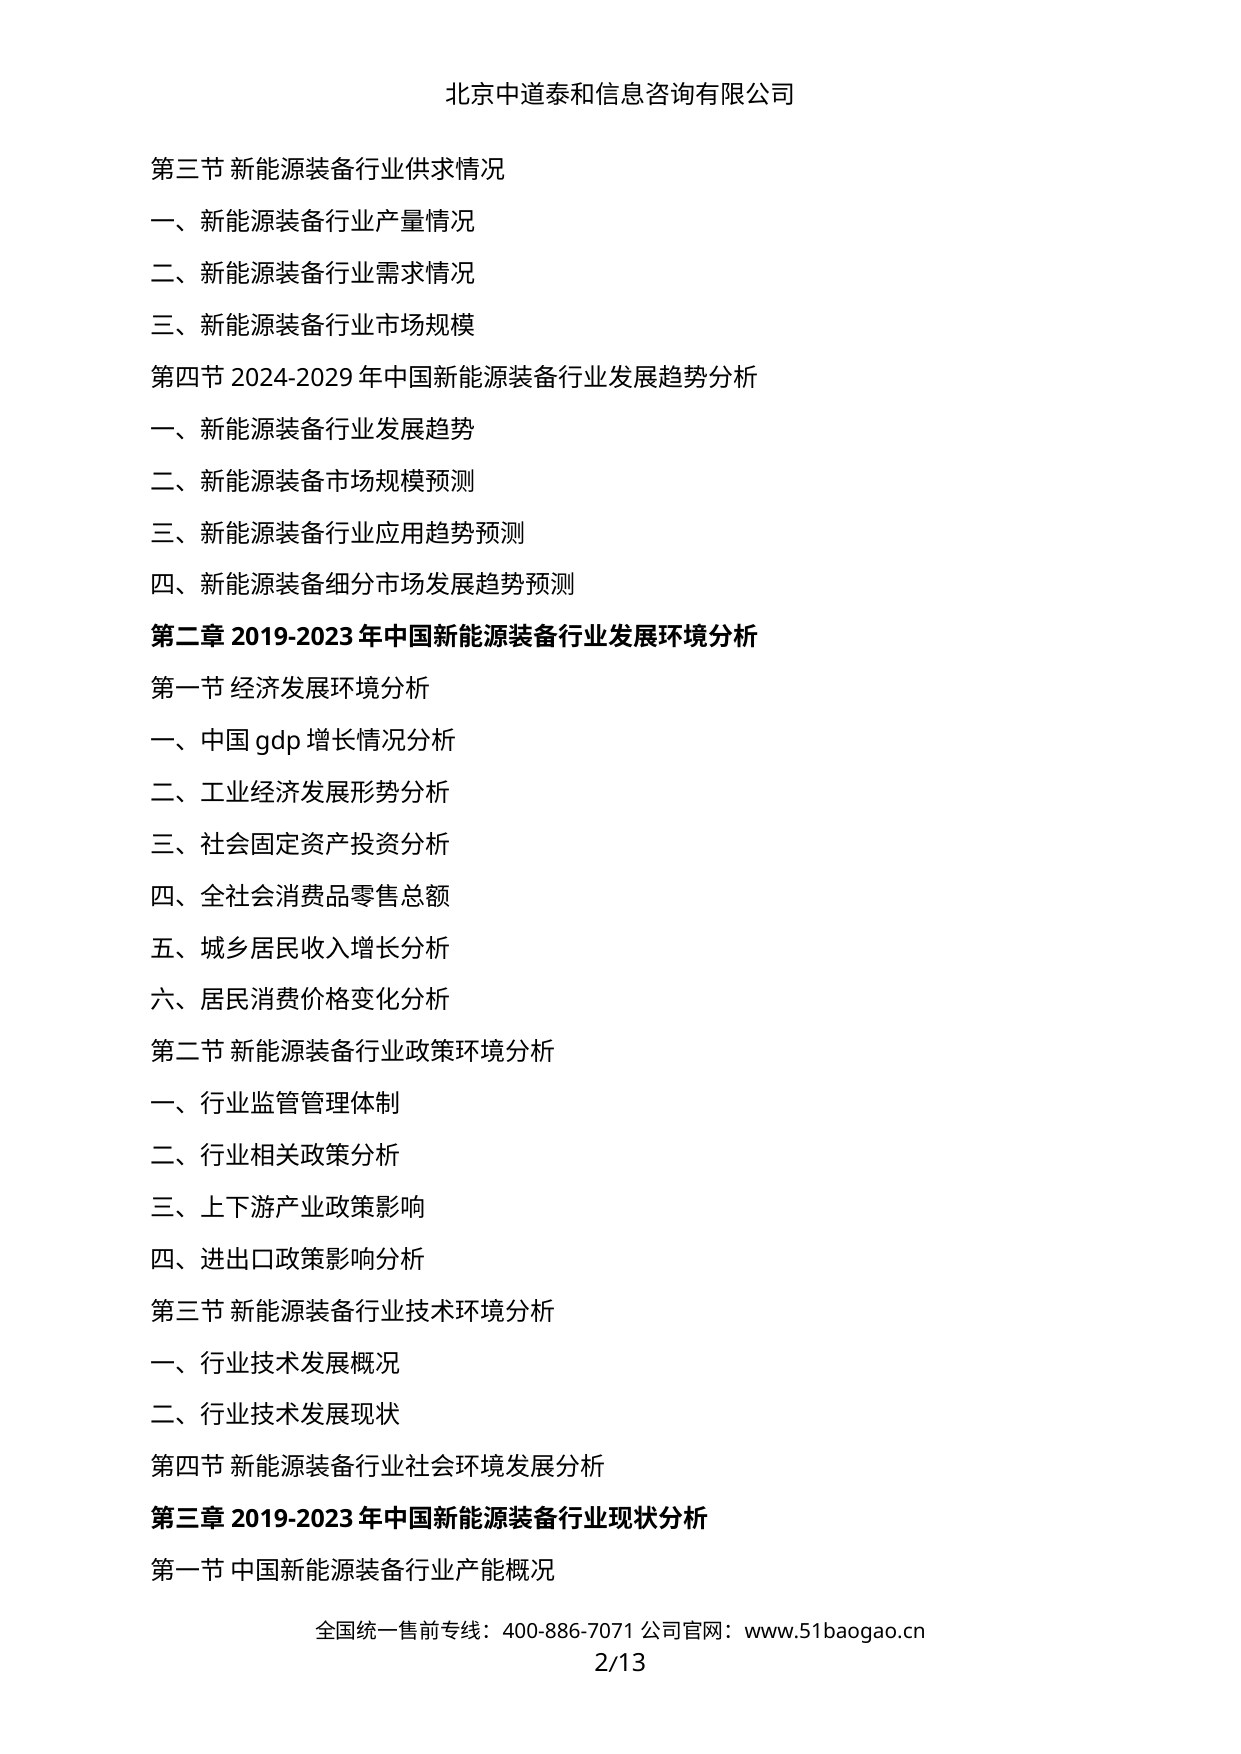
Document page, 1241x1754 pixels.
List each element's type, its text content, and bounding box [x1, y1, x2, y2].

text 三、社会固定资产投资分析 [150, 824, 1090, 861]
text 第三章 2019-2023年中国新能源装备行业现状分析 [150, 1499, 1090, 1535]
text 第一节 中国新能源装备行业产能概况 [150, 1551, 1090, 1587]
text 四、全社会消费品零售总额 [150, 876, 1090, 912]
text 第四节 新能源装备行业社会环境发展分析 [150, 1447, 1090, 1483]
text 一、中国gdp增长情况分析 [150, 721, 1090, 757]
text 第三节 新能源装备行业技术环境分析 [150, 1291, 1090, 1327]
text 一、新能源装备行业产量情况 [150, 202, 1090, 238]
text 第四节 2024-2029年中国新能源装备行业发展趋势分析 [150, 357, 1090, 394]
text 五、城乡居民收入增长分析 [150, 928, 1090, 964]
text 四、新能源装备细分市场发展趋势预测 [150, 565, 1090, 601]
text 三、上下游产业政策影响 [150, 1187, 1090, 1224]
text 一、新能源装备行业发展趋势 [150, 409, 1090, 446]
text 二、新能源装备市场规模预测 [150, 461, 1090, 497]
text 二、新能源装备行业需求情况 [150, 254, 1090, 290]
text 二、行业相关政策分析 [150, 1136, 1090, 1172]
text 第三节 新能源装备行业供求情况 [150, 150, 1090, 186]
text 第二章 2019-2023年中国新能源装备行业发展环境分析 [150, 617, 1090, 653]
text 第二节 新能源装备行业政策环境分析 [150, 1032, 1090, 1068]
text 三、新能源装备行业市场规模 [150, 306, 1090, 342]
text 三、新能源装备行业应用趋势预测 [150, 513, 1090, 549]
text 二、工业经济发展形势分析 [150, 772, 1090, 809]
text 二、行业技术发展现状 [150, 1395, 1090, 1431]
text 四、进出口政策影响分析 [150, 1239, 1090, 1276]
text 第一节 经济发展环境分析 [150, 669, 1090, 705]
text 一、行业监管管理体制 [150, 1084, 1090, 1120]
text 六、居民消费价格变化分析 [150, 980, 1090, 1016]
text 一、行业技术发展概况 [150, 1343, 1090, 1379]
